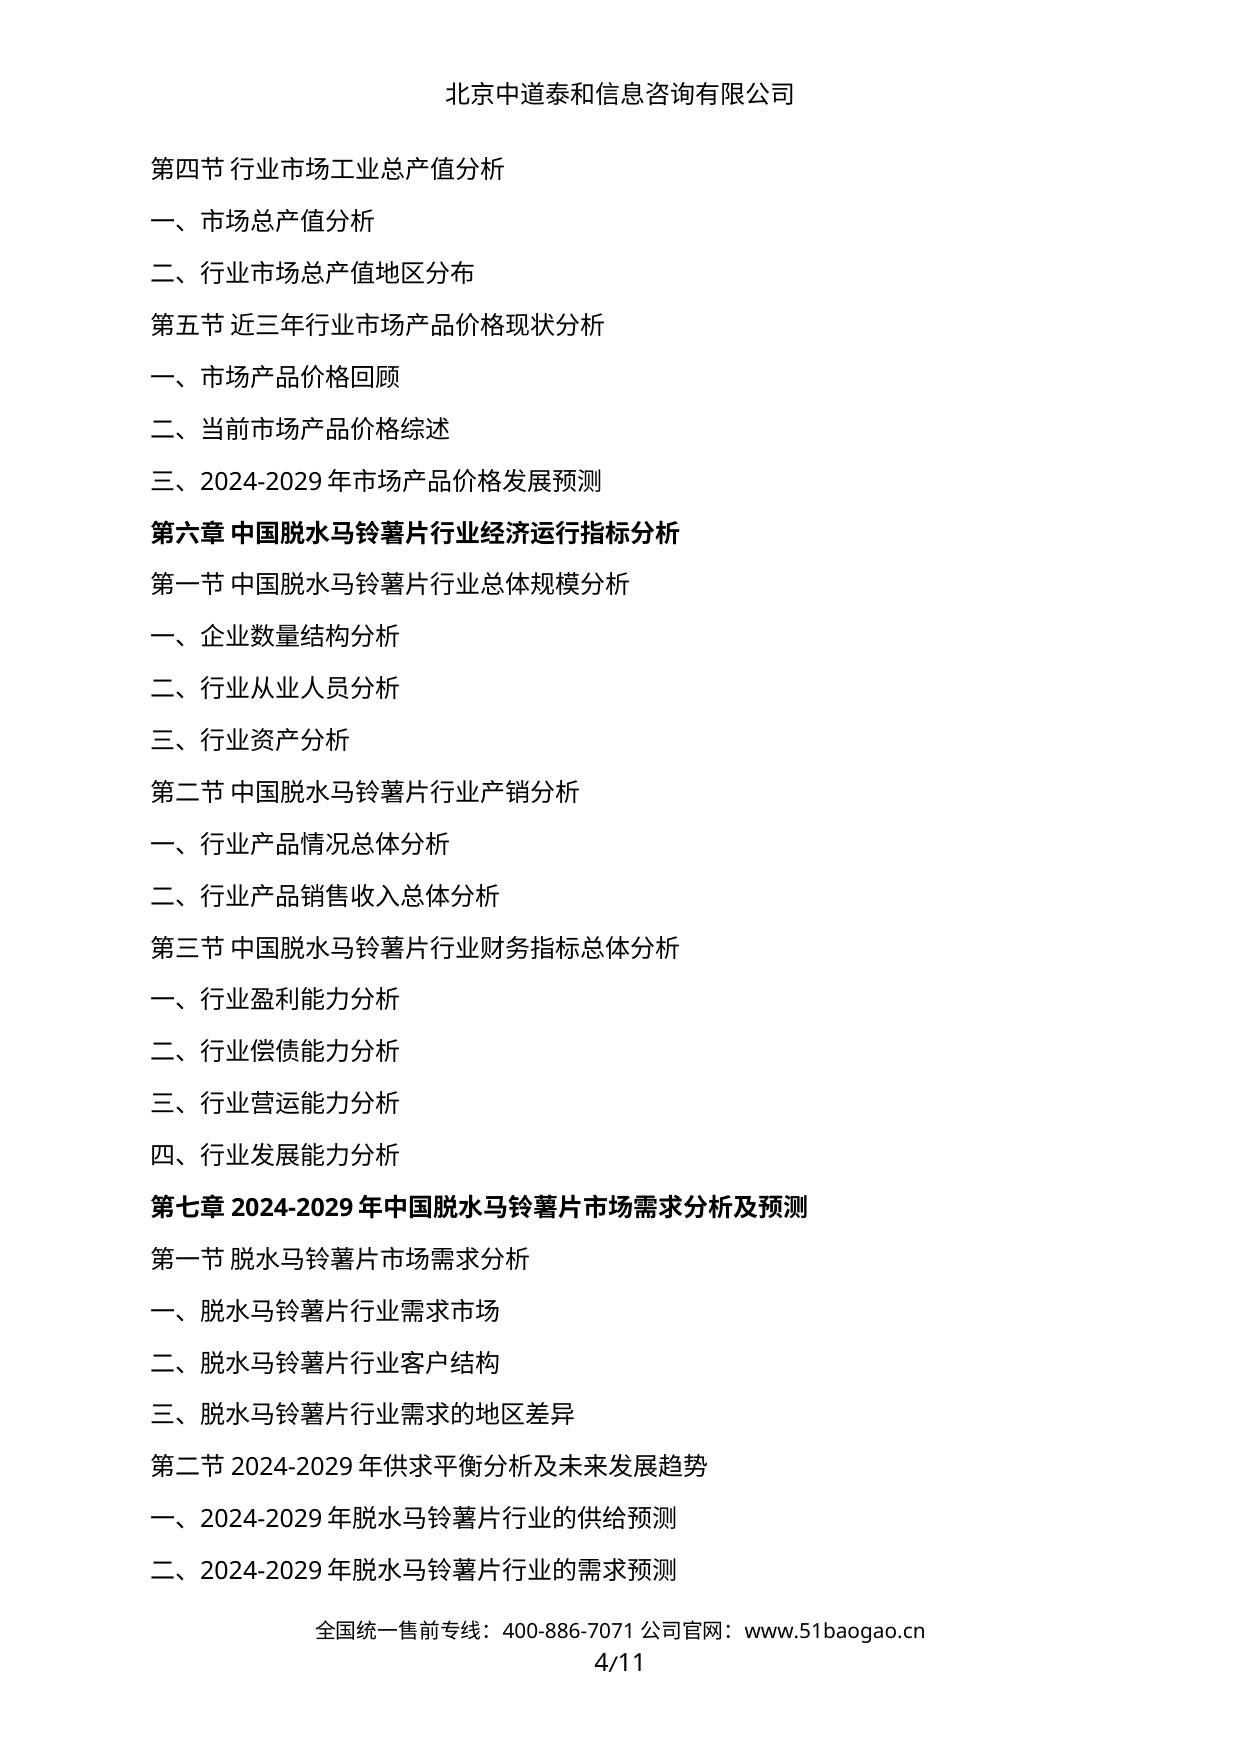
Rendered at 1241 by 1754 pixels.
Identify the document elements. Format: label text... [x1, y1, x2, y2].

text 三、脱水马铃薯片行业需求的地区差异 [150, 1395, 1090, 1431]
text 第二节 2024-2029年供求平衡分析及未来发展趋势 [150, 1447, 1090, 1483]
text 一、脱水马铃薯片行业需求市场 [150, 1291, 1090, 1327]
text 第三节 中国脱水马铃薯片行业财务指标总体分析 [150, 928, 1090, 964]
text 一、行业产品情况总体分析 [150, 824, 1090, 861]
text 二、脱水马铃薯片行业客户结构 [150, 1343, 1090, 1379]
text 三、2024-2029年市场产品价格发展预测 [150, 461, 1090, 497]
text 第一节 脱水马铃薯片市场需求分析 [150, 1239, 1090, 1276]
text 二、2024-2029年脱水马铃薯片行业的需求预测 [150, 1551, 1090, 1587]
text 第一节 中国脱水马铃薯片行业总体规模分析 [150, 565, 1090, 601]
text 二、行业偿债能力分析 [150, 1032, 1090, 1068]
text 三、行业资产分析 [150, 721, 1090, 757]
text 第四节 行业市场工业总产值分析 [150, 150, 1090, 186]
text 一、行业盈利能力分析 [150, 980, 1090, 1016]
text 二、当前市场产品价格综述 [150, 409, 1090, 446]
text 第六章 中国脱水马铃薯片行业经济运行指标分析 [150, 513, 1090, 549]
text 一、2024-2029年脱水马铃薯片行业的供给预测 [150, 1499, 1090, 1535]
text 一、企业数量结构分析 [150, 617, 1090, 653]
text 三、行业营运能力分析 [150, 1084, 1090, 1120]
text 二、行业从业人员分析 [150, 669, 1090, 705]
text 第五节 近三年行业市场产品价格现状分析 [150, 306, 1090, 342]
text 四、行业发展能力分析 [150, 1136, 1090, 1172]
text 第七章 2024-2029年中国脱水马铃薯片市场需求分析及预测 [150, 1187, 1090, 1224]
text 一、市场总产值分析 [150, 202, 1090, 238]
text 二、行业产品销售收入总体分析 [150, 876, 1090, 912]
text 一、市场产品价格回顾 [150, 357, 1090, 394]
text 第二节 中国脱水马铃薯片行业产销分析 [150, 772, 1090, 809]
text 二、行业市场总产值地区分布 [150, 254, 1090, 290]
